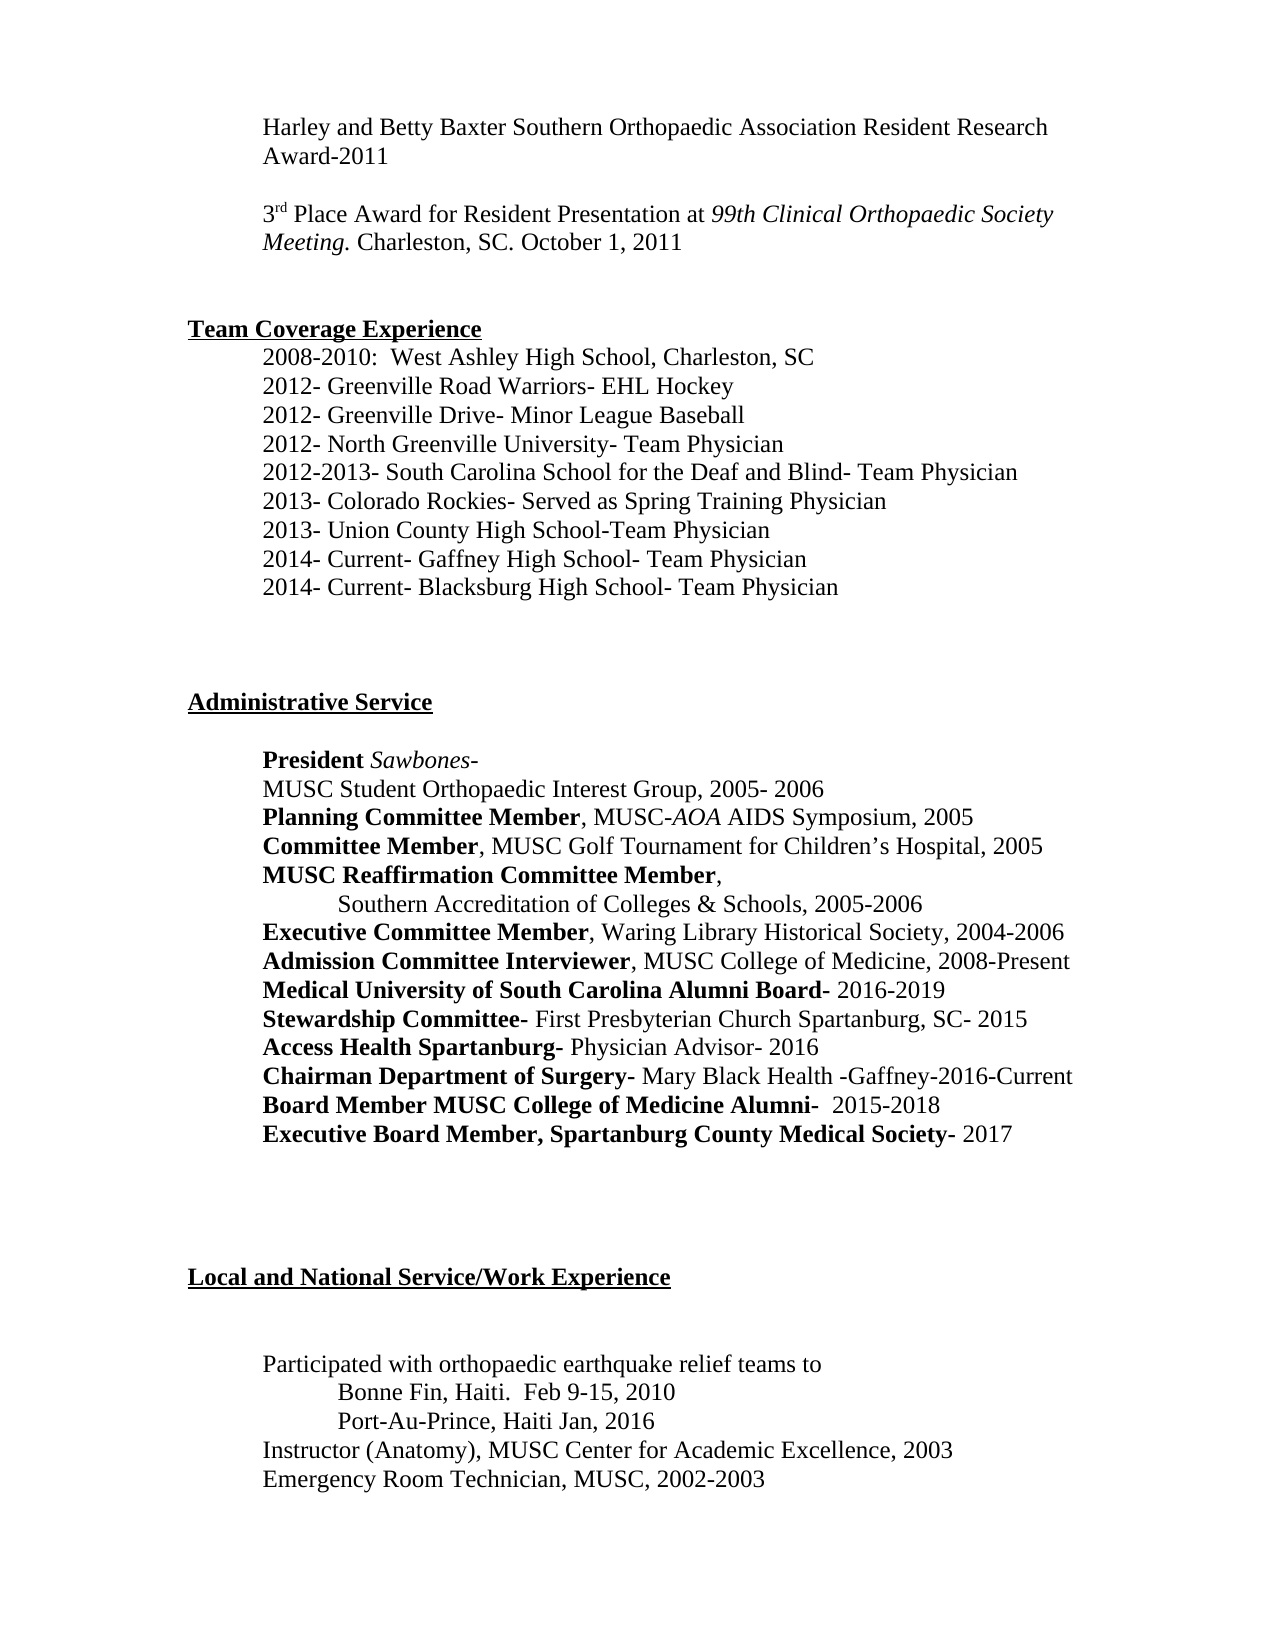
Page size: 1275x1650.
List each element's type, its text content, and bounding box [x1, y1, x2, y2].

text Team Coverage Experience [187, 314, 1087, 342]
text Admission Committee Interviewer, MUSC College of Medicine, 2008-Present [187, 946, 1087, 975]
text 2013- Union County High School-Team Physician [187, 515, 1087, 544]
text Planning Committee Member, MUSC-AOA AIDS Symposium, 2005 [187, 802, 1087, 831]
text 2014- Current- Blacksburg High School- Team Physician [187, 572, 1087, 601]
text Stewardship Committee- First Presbyterian Church Spartanburg, SC- 2015 [187, 1004, 1087, 1032]
text Administrative Service [187, 687, 1087, 716]
text Harley and Betty Baxter Southern Orthopaedic Association Resident Research Award-2011 [187, 112, 1087, 170]
text Instructor (Anatomy), MUSC Center for Academic Excellence, 2003 [187, 1435, 1087, 1464]
text Board Member MUSC College of Medicine Alumni- 2015-2018 [187, 1090, 1087, 1119]
text President Sawbones- [262, 745, 1087, 774]
text Chairman Department of Surgery- Mary Black Health -Gaffney-2016-Current [187, 1061, 1087, 1090]
text Southern Accreditation of Colleges & Schools, 2005-2006 [187, 889, 1087, 917]
text Committee Member, MUSC Golf Tournament for Children’s Hospital, 2005 [187, 831, 1087, 860]
text Emergency Room Technician, MUSC, 2002-2003 [187, 1464, 1087, 1492]
text Participated with orthopaedic earthquake relief teams to [187, 1349, 1087, 1377]
text MUSC Reaffirmation Committee Member, [187, 860, 1087, 889]
text 2014- Current- Gaffney High School- Team Physician [187, 544, 1087, 572]
text MUSC Student Orthopaedic Interest Group, 2005- 2006 [262, 774, 1087, 802]
text 2008-2010: West Ashley High School, Charleston, SC [187, 342, 1087, 371]
text Medical University of South Carolina Alumni Board- 2016-2019 [187, 975, 1087, 1004]
text Port-Au-Prince, Haiti Jan, 2016 [262, 1406, 1087, 1435]
text Executive Board Member, Spartanburg County Medical Society- 2017 [187, 1119, 1087, 1147]
text Access Health Spartanburg- Physician Advisor- 2016 [187, 1032, 1087, 1061]
text 2013- Colorado Rockies- Served as Spring Training Physician [187, 486, 1087, 515]
text 2012- Greenville Drive- Minor League Baseball [187, 400, 1087, 429]
text 3rd Place Award for Resident Presentation at 99th Clinical Orthopaedic Society Meeting. Charleston, SC. October 1, 2011 [187, 199, 1087, 256]
text 2012- Greenville Road Warriors- EHL Hockey [187, 371, 1087, 400]
text 2012- North Greenville University- Team Physician [187, 429, 1087, 457]
text Local and National Service/Work Experience [187, 1262, 1087, 1291]
text Bonne Fin, Haiti. Feb 9-15, 2010 [262, 1377, 1087, 1406]
text 2012-2013- South Carolina School for the Deaf and Blind- Team Physician [187, 457, 1087, 486]
text Executive Committee Member, Waring Library Historical Society, 2004-2006 [187, 917, 1087, 946]
